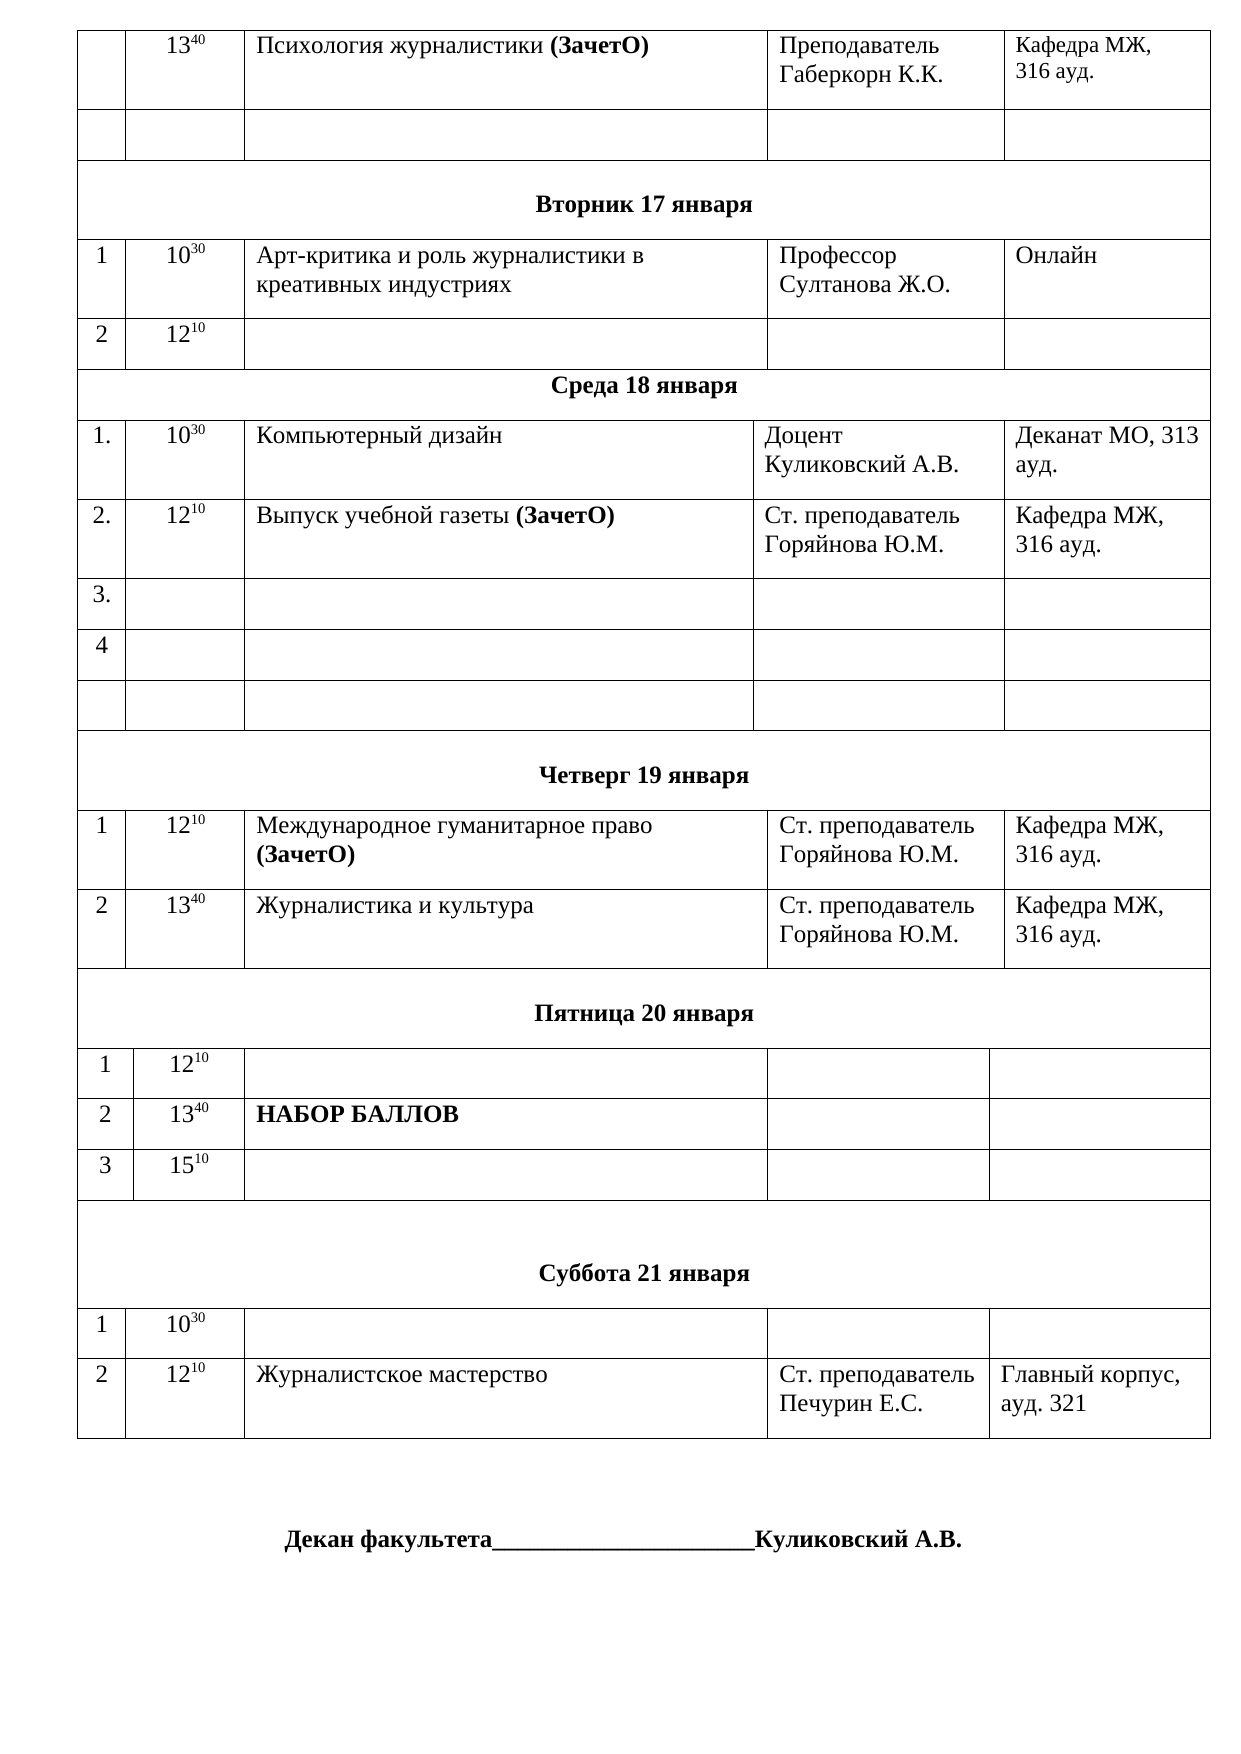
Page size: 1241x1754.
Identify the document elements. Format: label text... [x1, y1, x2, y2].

table_cell [990, 1049, 1210, 1098]
table_cell [768, 1099, 989, 1149]
table_cell Суббота 21 января [78, 1201, 1210, 1308]
table_cell [754, 579, 1004, 629]
table_cell Профессор Султанова Ж.О. [768, 240, 1004, 318]
table_cell [126, 579, 244, 629]
table_cell Деканат МО, 313 ауд. [1005, 421, 1210, 499]
table_cell [1005, 579, 1210, 629]
table_cell 1 [78, 1049, 133, 1098]
table_cell [990, 1099, 1210, 1149]
table_cell 1340 [126, 890, 244, 968]
table_cell 3. [78, 579, 125, 629]
table_cell 1210 [126, 500, 244, 578]
table_cell Компьютерный дизайн [245, 421, 753, 499]
table_cell [126, 630, 244, 679]
table_cell Психология журналистики (ЗачетО) [245, 31, 767, 109]
table_cell 1 [78, 1309, 125, 1358]
table_cell Ст. преподаватель Горяйнова Ю.М. [768, 811, 1004, 889]
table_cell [1005, 31, 1210, 109]
table_cell 1210 [126, 811, 244, 889]
table_cell Доцент Куликовский А.В. [754, 421, 1004, 499]
table_cell НАБОР БАЛЛОВ [245, 1099, 767, 1149]
table_cell [245, 681, 753, 730]
table_cell 2 [78, 890, 125, 968]
table_cell [768, 1309, 989, 1358]
table_cell 1. [78, 421, 125, 499]
table_cell Главный корпус, ауд. 321 [990, 1359, 1210, 1438]
table_cell Кафедра МЖ, 316 ауд. [1005, 500, 1210, 578]
table_cell 1210 [134, 1049, 244, 1098]
table_cell [1005, 630, 1210, 679]
table_cell 3 [78, 1150, 133, 1199]
table_cell 2 [78, 1359, 125, 1438]
table_cell 1210 [126, 1359, 244, 1438]
table_cell Кафедра МЖ, 316 ауд. [1005, 811, 1210, 889]
table_cell Онлайн [1005, 240, 1210, 318]
table_cell Кафедра МЖ, 316 ауд. [1005, 890, 1210, 968]
table_cell [768, 319, 1004, 369]
table_cell 1030 [126, 240, 244, 318]
table_cell [245, 630, 753, 679]
table_cell Четверг 19 января [78, 731, 1210, 809]
table_cell 1340 [134, 1099, 244, 1149]
table_cell 2 [78, 1099, 133, 1149]
table_cell [768, 1049, 989, 1098]
table_cell Среда 18 января [78, 370, 1210, 419]
table_cell 1210 [126, 319, 244, 369]
table_cell [245, 110, 767, 159]
table_cell [78, 681, 125, 730]
table_cell [78, 31, 125, 109]
table_cell Пятница 20 января [78, 969, 1210, 1048]
table_cell [768, 110, 1004, 159]
table_cell [754, 681, 1004, 730]
table_cell [245, 319, 767, 369]
table_cell [754, 630, 1004, 679]
table_cell 1 [78, 240, 125, 318]
table_cell [245, 579, 753, 629]
table_cell [1005, 110, 1210, 159]
table_cell 1510 [134, 1150, 244, 1199]
table_cell Ст. преподаватель Печурин Е.С. [768, 1359, 989, 1438]
text Декан факультета_____________________Куликовский А.В. [89, 1524, 1157, 1553]
table_cell [245, 1049, 767, 1098]
table_cell [1005, 681, 1210, 730]
table_cell 1030 [126, 421, 244, 499]
table_cell Арт-критика и роль журналистики в креативных индустриях [245, 240, 767, 318]
table_cell 4 [78, 630, 125, 679]
table_cell Ст. преподаватель Горяйнова Ю.М. [768, 890, 1004, 968]
table_cell [78, 110, 125, 159]
table_cell Журналистика и культура [245, 890, 767, 968]
table_cell Журналистское мастерство [245, 1359, 767, 1438]
table_cell 2. [78, 500, 125, 578]
table_cell Вторник 17 января [78, 161, 1210, 239]
table_cell Ст. преподаватель Горяйнова Ю.М. [754, 500, 1004, 578]
table_cell Международное гуманитарное право (ЗачетО) [245, 811, 767, 889]
table_cell [245, 1309, 767, 1358]
table_cell [768, 1150, 989, 1199]
table_cell 1 [78, 811, 125, 889]
table_cell 1030 [126, 1309, 244, 1358]
table_cell 1340 [126, 31, 244, 109]
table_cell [768, 31, 1004, 109]
table_cell [990, 1150, 1210, 1199]
table_cell 2 [78, 319, 125, 369]
table_cell Выпуск учебной газеты (ЗачетО) [245, 500, 753, 578]
table_cell [245, 1150, 767, 1199]
table_cell [126, 110, 244, 159]
table_cell [126, 681, 244, 730]
table_cell [1005, 319, 1210, 369]
table_cell [990, 1309, 1210, 1358]
